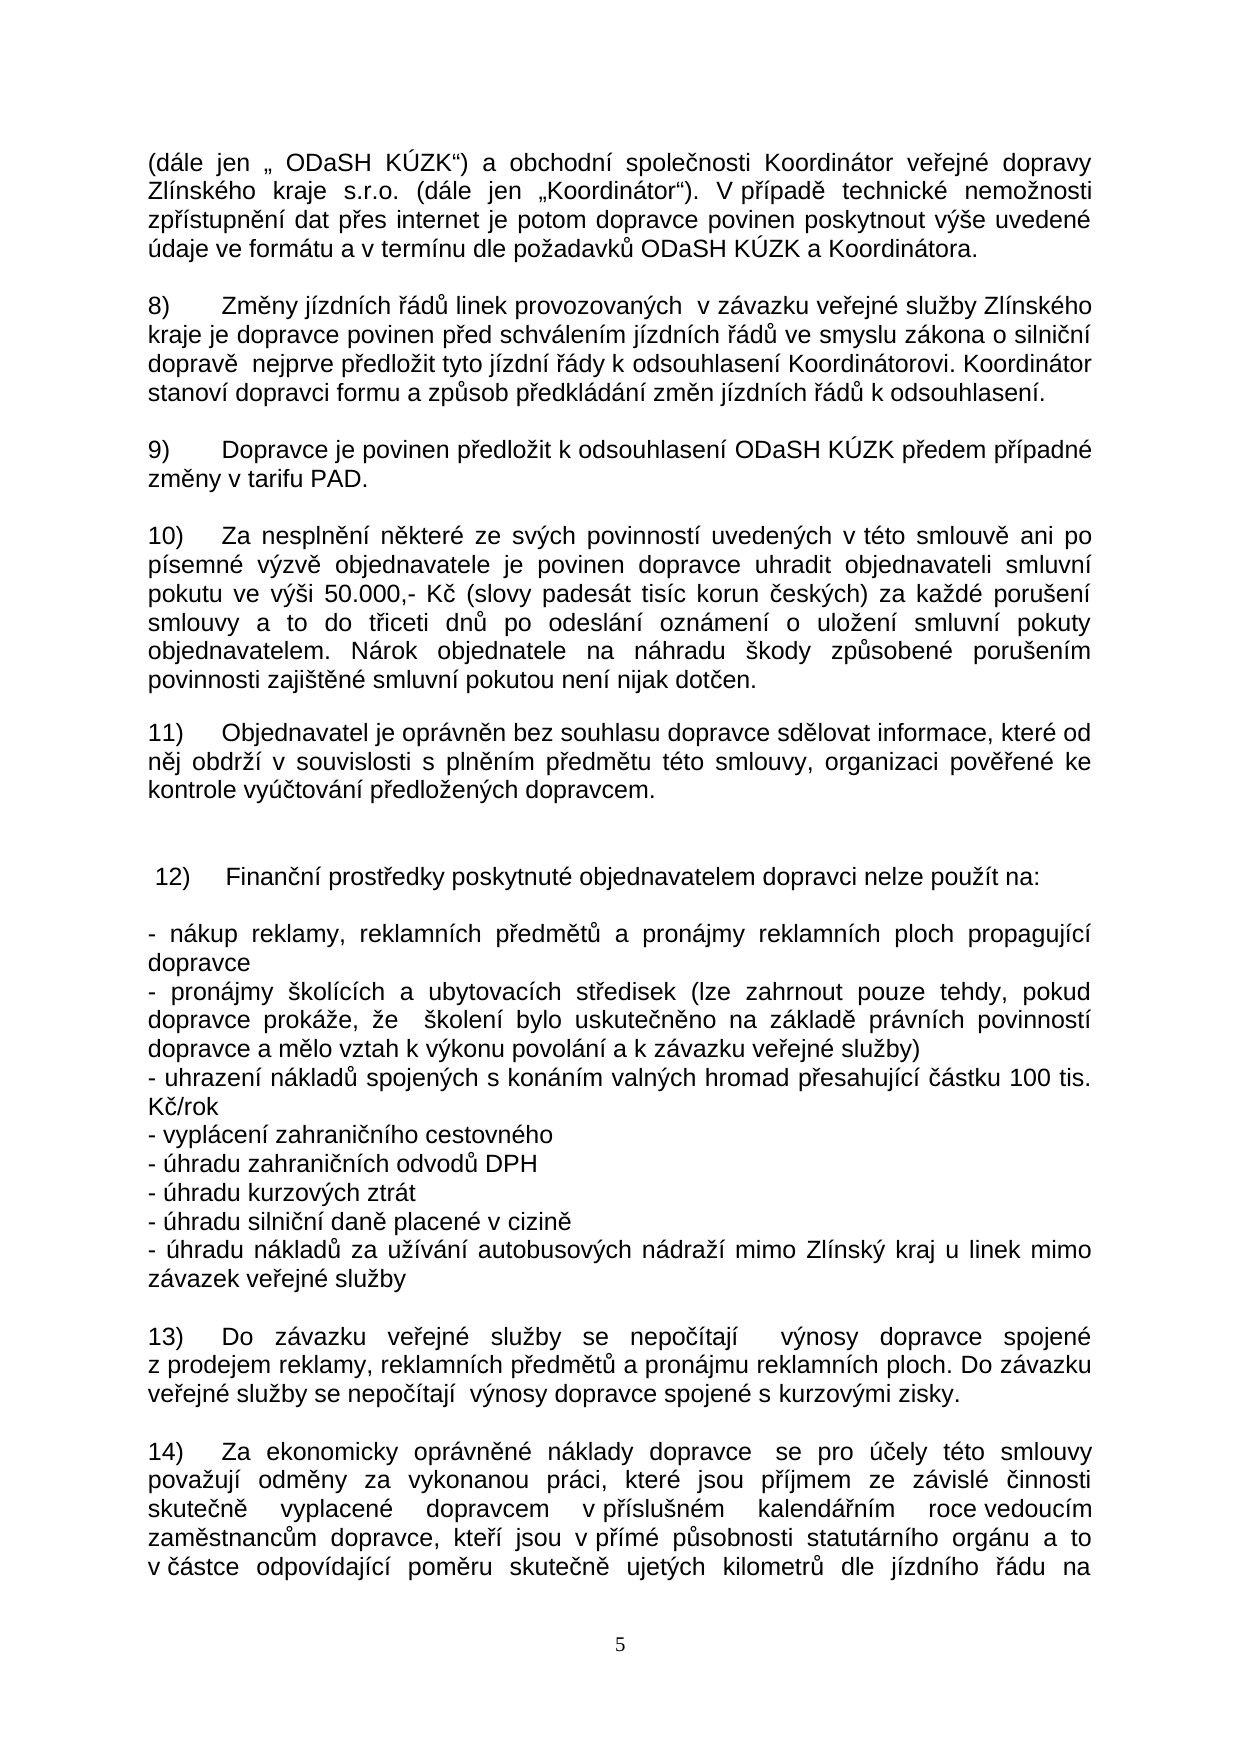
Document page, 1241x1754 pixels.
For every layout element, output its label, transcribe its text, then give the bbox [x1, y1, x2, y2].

text - uhrazení nákladů spojených s konáním valných hromad přesahující částku 100 tis. Kč/rok [148, 1063, 1093, 1120]
text - úhradu silniční daně placené v cizině [148, 1207, 1093, 1235]
text - pronájmy školících a ubytovacích středisek (lze zahrnout pouze tehdy, pokud dopravce prokáže, že školení bylo uskutečněno na základě právních povinností dopravce a mělo vztah k výkonu povolání a k závazku veřejné služby) [148, 977, 1093, 1063]
text - nákup reklamy, reklamních předmětů a pronájmy reklamních ploch propagující dopravce [148, 919, 1093, 977]
text 10) Za nesplnění některé ze svých povinností uvedených v této smlouvě ani po písemné výzvě objednavatele je povinen dopravce uhradit objednavateli smluvní pokutu ve výši 50.000,- Kč (slovy padesát tisíc korun českých) za každé porušení smlouvy a to do třiceti dnů po odeslání oznámení o uložení smluvní pokuty objednavatelem. Nárok objednatele na náhradu škody způsobené porušením povinnosti zajištěné smluvní pokutou není nijak dotčen. [148, 521, 1093, 694]
text - úhradu nákladů za užívání autobusových nádraží mimo Zlínský kraj u linek mimo závazek veřejné služby [148, 1235, 1093, 1293]
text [148, 1437, 1093, 1580]
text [148, 148, 1093, 263]
text 8) Změny jízdních řádů linek provozovaných v závazku veřejné služby Zlínského kraje je dopravce povinen před schválením jízdních řádů ve smyslu zákona o silniční dopravě nejprve předložit tyto jízdní řády k odsouhlasení Koordinátorovi. Koordinátor stanoví dopravci formu a způsob předkládání změn jízdních řádů k odsouhlasení. [148, 291, 1093, 406]
text - úhradu zahraničních odvodů DPH [148, 1149, 1093, 1178]
text 12) Finanční prostředky poskytnuté objednavatelem dopravci nelze použít na: [148, 862, 1093, 890]
text - vyplácení zahraničního cestovného [148, 1120, 1093, 1149]
text 11) Objednavatel je oprávněn bez souhlasu dopravce sdělovat informace, které od něj obdrží v souvislosti s plněním předmětu této smlouvy, organizaci pověřené ke kontrole vyúčtování předložených dopravcem. [148, 718, 1093, 804]
text 13) Do závazku veřejné služby se nepočítají výnosy dopravce spojené z prodejem reklamy, reklamních předmětů a pronájmu reklamních ploch. Do závazku veřejné služby se nepočítají výnosy dopravce spojené s kurzovými zisky. [148, 1322, 1093, 1408]
text 9) Dopravce je povinen předložit k odsouhlasení ODaSH KÚZK předem případné změny v tarifu PAD. [148, 435, 1093, 493]
text - úhradu kurzových ztrát [148, 1178, 1093, 1207]
